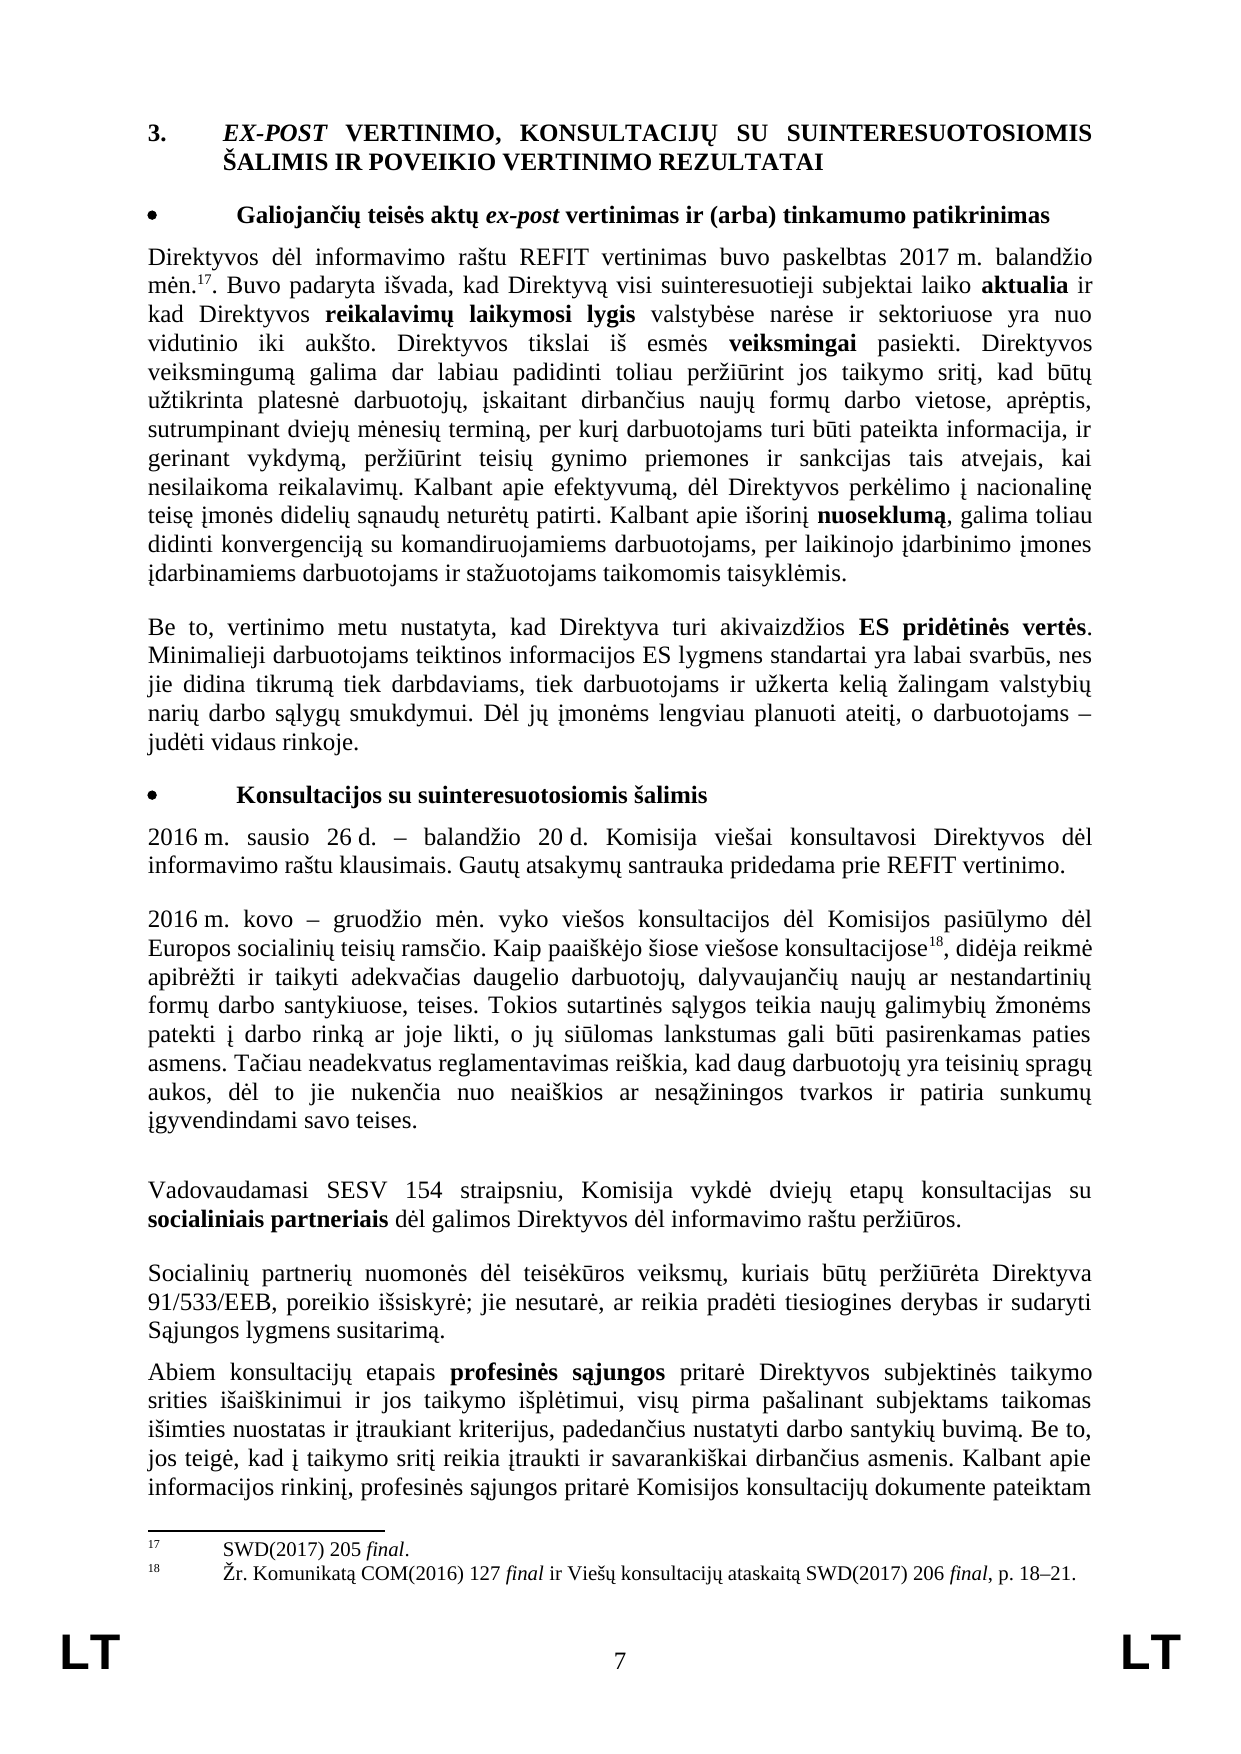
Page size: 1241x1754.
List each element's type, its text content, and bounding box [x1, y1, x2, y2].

text Direktyvos dėl informavimo raštu REFIT vertinimas buvo paskelbtas 2017 m. balandžio mėn.. Buvo padaryta išvada, kad Direktyvą visi suinteresuotieji subjektai laiko aktualia ir kad Direktyvos reikalavimų laikymosi lygis valstybėse narėse ir sektoriuose yra nuo vidutinio iki aukšto. Direktyvos tikslai iš esmės veiksmingai pasiekti. Direktyvos veiksmingumą galima dar labiau padidinti toliau peržiūrint jos taikymo sritį, kad būtų užtikrinta platesnė darbuotojų, įskaitant dirbančius naujų formų darbo vietose, aprėptis, sutrumpinant dviejų mėnesių terminą, per kurį darbuotojams turi būti pateikta informacija, ir gerinant vykdymą, peržiūrint teisių gynimo priemones ir sankcijas tais atvejais, kai nesilaikoma reikalavimų. Kalbant apie efektyvumą, dėl Direktyvos perkėlimo į nacionalinę teisę įmonės didelių sąnaudų neturėtų patirti. Kalbant apie išorinį nuoseklumą, galima toliau didinti konvergenciją su komandiruojamiems darbuotojams, per laikinojo įdarbinimo įmones įdarbinamiems darbuotojams ir stažuotojams taikomomis taisyklėmis. [148, 242, 1093, 587]
text Vadovaudamasi SESV 154 straipsniu, Komisija vykdė dviejų etapų konsultacijas su socialiniais partneriais dėl galimos Direktyvos dėl informavimo raštu peržiūros. [148, 1176, 1093, 1233]
text 2016 m. sausio 26 d. – balandžio 20 d. Komisija viešai konsultavosi Direktyvos dėl informavimo raštu klausimais. Gautų atsakymų santrauka pridedama prie REFIT vertinimo. [148, 822, 1093, 879]
text 2016 m. kovo – gruodžio mėn. vyko viešos konsultacijos dėl Komisijos pasiūlymo dėl Europos socialinių teisių ramsčio. Kaip paaiškėjo šiose viešose konsultacijose, didėja reikmė apibrėžti ir taikyti adekvačias daugelio darbuotojų, dalyvaujančių naujų ar nestandartinių formų darbo santykiuose, teises. Tokios sutartinės sąlygos teikia naujų galimybių žmonėms patekti į darbo rinką ar joje likti, o jų siūlomas lankstumas gali būti pasirenkamas paties asmens. Tačiau neadekvatus reglamentavimas reiškia, kad daug darbuotojų yra teisinių spragų aukos, dėl to jie nukenčia nuo neaiškios ar nesąžiningos tvarkos ir patiria sunkumų įgyvendindami savo teises. [148, 904, 1093, 1134]
text Socialinių partnerių nuomonės dėl teisėkūros veiksmų, kuriais būtų peržiūrėta Direktyva 91/533/EEB, poreikio išsiskyrė; jie nesutarė, ar reikia pradėti tiesiogines derybas ir sudaryti Sąjungos lygmens susitarimą. [148, 1258, 1093, 1344]
text Be to, vertinimo metu nustatyta, kad Direktyva turi akivaizdžios ES pridėtinės vertės. Minimalieji darbuotojams teiktinos informacijos ES lygmens standartai yra labai svarbūs, nes jie didina tikrumą tiek darbdaviams, tiek darbuotojams ir užkerta kelią žalingam valstybių narių darbo sąlygų smukdymui. Dėl jų įmonėms lengviau planuoti ateitį, o darbuotojams – judėti vidaus rinkoje. [148, 612, 1093, 756]
text Konsultacijos su suinteresuotosiomis šalimis [148, 781, 1093, 809]
text Galiojančių teisės aktų ex-post vertinimas ir (arba) tinkamumo patikrinimas [148, 201, 1093, 229]
text 3. EX-POST VERTINIMO, KONSULTACIJŲ SU SUINTERESUOTOSIOMIS ŠALIMIS IR POVEIKIO VERTINIMO REZULTATAI [148, 118, 1093, 176]
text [148, 1357, 1093, 1501]
